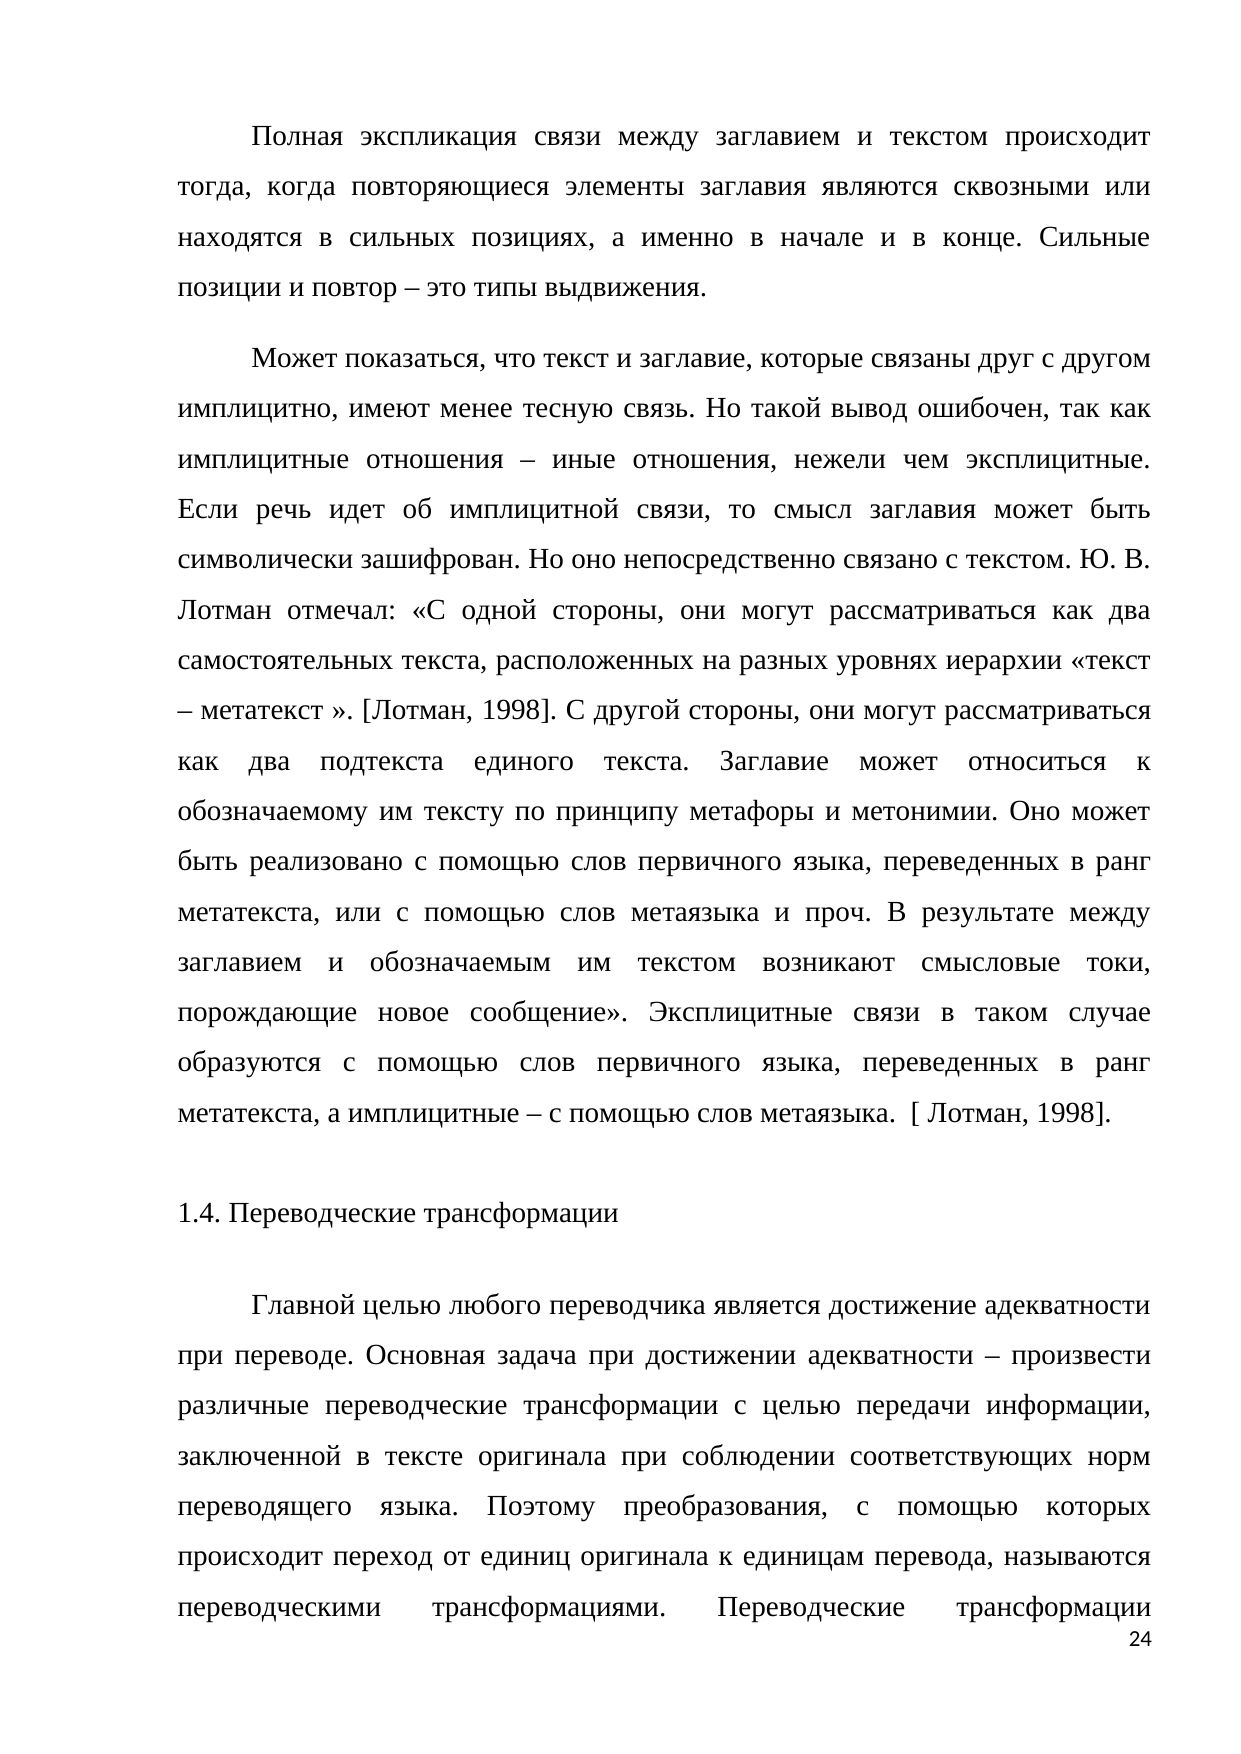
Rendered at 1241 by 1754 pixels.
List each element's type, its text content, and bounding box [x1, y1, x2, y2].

subtitle 1.4. Переводческие трансформации [177, 1195, 1152, 1229]
text Может показаться, что текст и заглавие, которые связаны друг с другом имплицитно, имеют менее тесную связь. Но такой вывод ошибочен, так как имплицитные отношения – иные отношения, нежели чем эксплицитные. Если речь идет об имплицитной связи, то смысл заглавия может быть символически зашифрован. Но оно непосредственно связано с текстом. Ю. В. Лотман отмечал: «С одной стороны, они могут рассматриваться как два самостоятельных текста, расположенных на разных уровнях иерархии «текст – метатекст ». [Лотман, 1998]. С другой стороны, они могут рассматриваться как два подтекста единого текста. Заглавие может относиться к обозначаемому им тексту по принципу метафоры и метонимии. Оно может быть реализовано с помощью слов первичного языка, переведенных в ранг метатекста, или с помощью слов метаязыка и проч. В результате между заглавием и обозначаемым им текстом возникают смысловые токи, порождающие новое сообщение». Эксплицитные связи в таком случае образуются с помощью слов первичного языка, переведенных в ранг метатекста, а имплицитные – с помощью слов метаязыка. [ Лотман, 1998]. [177, 340, 1152, 1128]
text Полная экспликация связи между заглавием и текстом происходит тогда, когда повторяющиеся элементы заглавия являются сквозными или находятся в сильных позициях, а именно в начале и в конце. Сильные позиции и повтор – это типы выдвижения. [177, 118, 1152, 303]
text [177, 1287, 1152, 1622]
